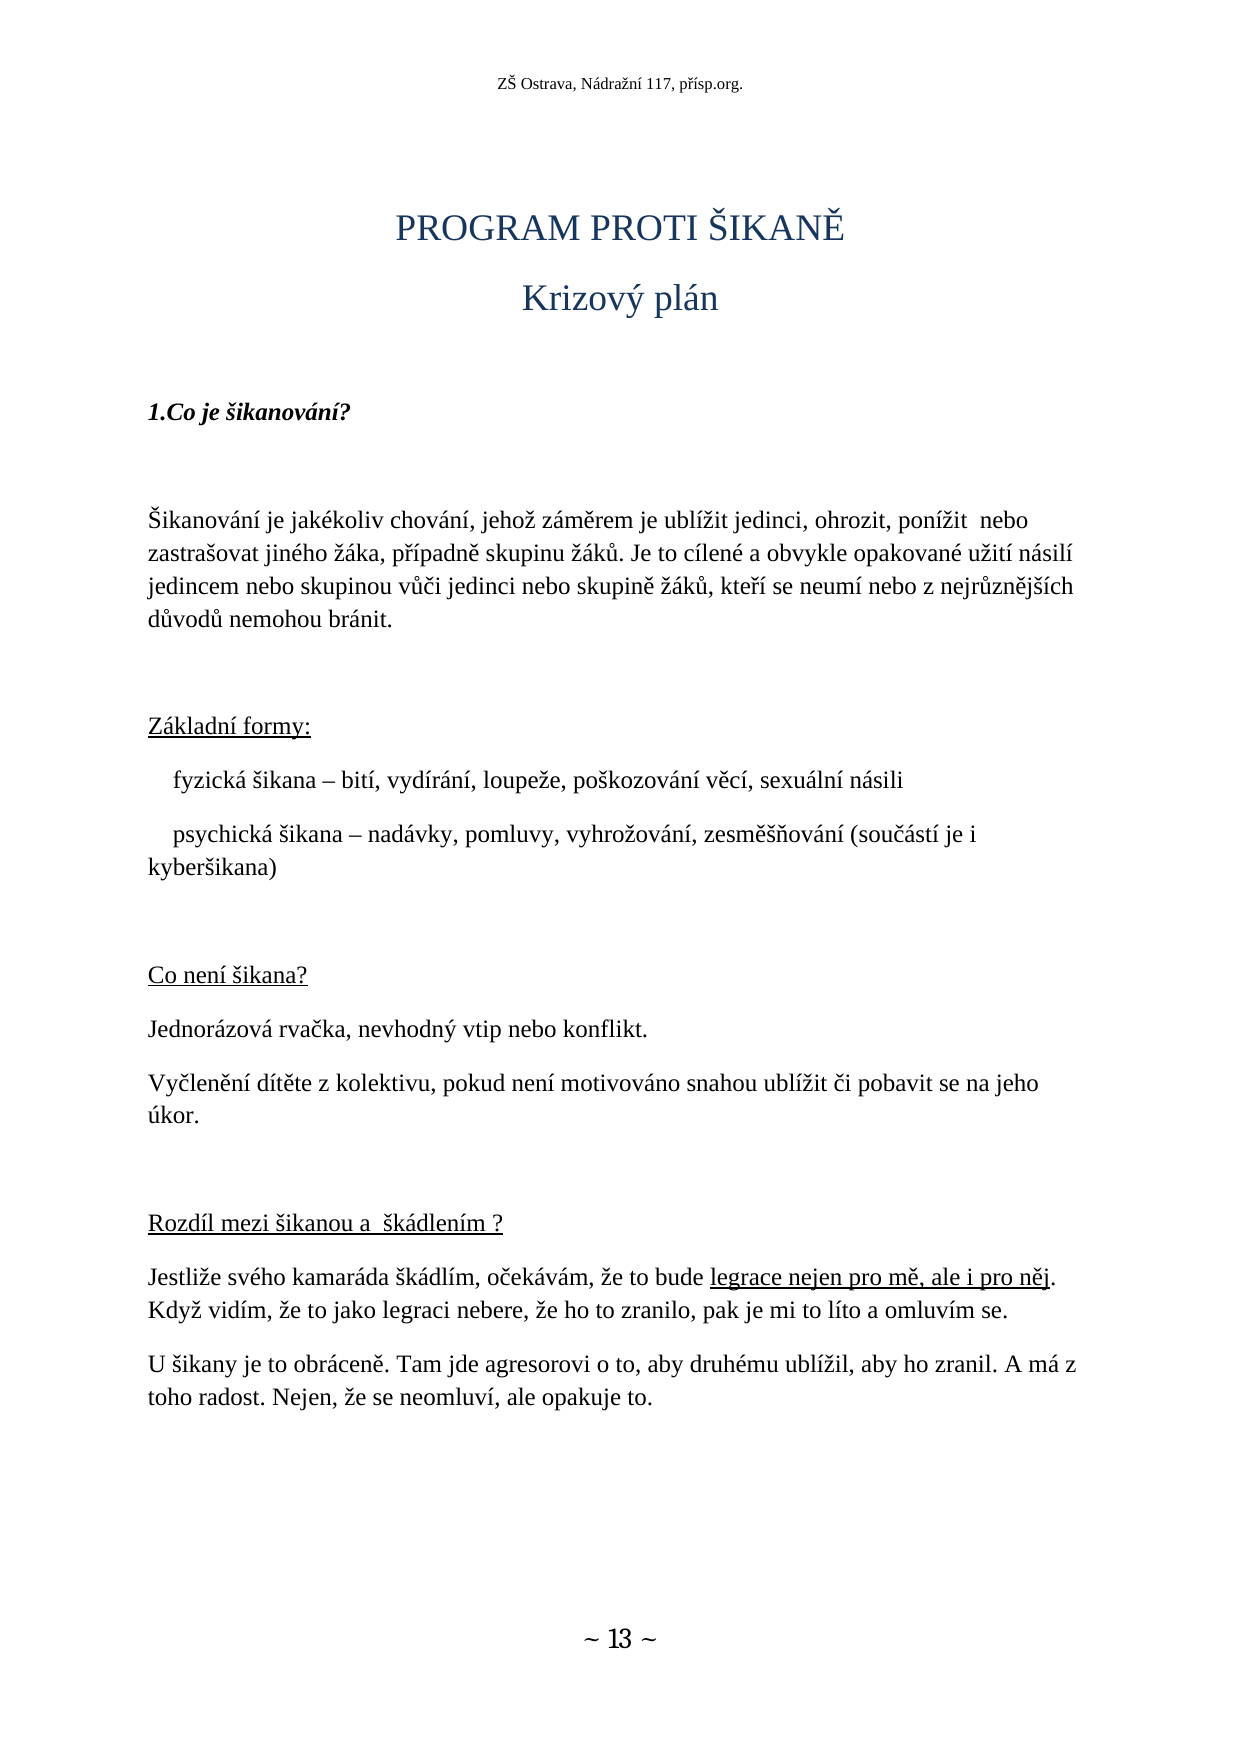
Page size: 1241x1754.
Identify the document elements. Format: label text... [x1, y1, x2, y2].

text U šikany je to obráceně. Tam jde agresorovi o to, aby druhému ublížil, aby ho zranil. A má z toho radost. Nejen, že se neomluví, ale opakuje to. [148, 1349, 1093, 1411]
text Jestliže svého kamaráda škádlím, očekávám, že to bude legrace nejen pro mě, ale i pro něj. Když vidím, že to jako legraci nebere, že ho to zranilo, pak je mi to líto a omluvím se. [148, 1262, 1093, 1324]
text Základní formy: [148, 711, 1093, 740]
text PROGRAM PROTI ŠIKANĚ [148, 205, 1093, 248]
text Jednorázová rvačka, nevhodný vtip nebo konflikt. [148, 1014, 1093, 1042]
text psychická šikana – nadávky, pomluvy, vyhrožování, zesměšňování (součástí je i kyberšikana) [148, 819, 1093, 881]
text Krizový plán [148, 276, 1093, 319]
text Šikanování je jakékoliv chování, jehož záměrem je ublížit jedinci, ohrozit, ponížit nebo zastrašovat jiného žáka, případně skupinu žáků. Je to cílené a obvykle opakované užití násilí jedincem nebo skupinou vůči jedinci nebo skupině žáků, kteří se neumí nebo z nejrůznějších důvodů nemohou bránit. [148, 505, 1093, 632]
text Co není šikana? [148, 960, 1093, 989]
text fyzická šikana – bití, vydírání, loupeže, poškozování věcí, sexuální násili [148, 765, 1093, 794]
text 1.Co je šikanování? [148, 397, 1093, 426]
text Rozdíl mezi šikanou a škádlením ? [148, 1208, 1093, 1237]
text Vyčlenění dítěte z kolektivu, pokud není motivováno snahou ublížit či pobavit se na jeho úkor. [148, 1068, 1093, 1129]
